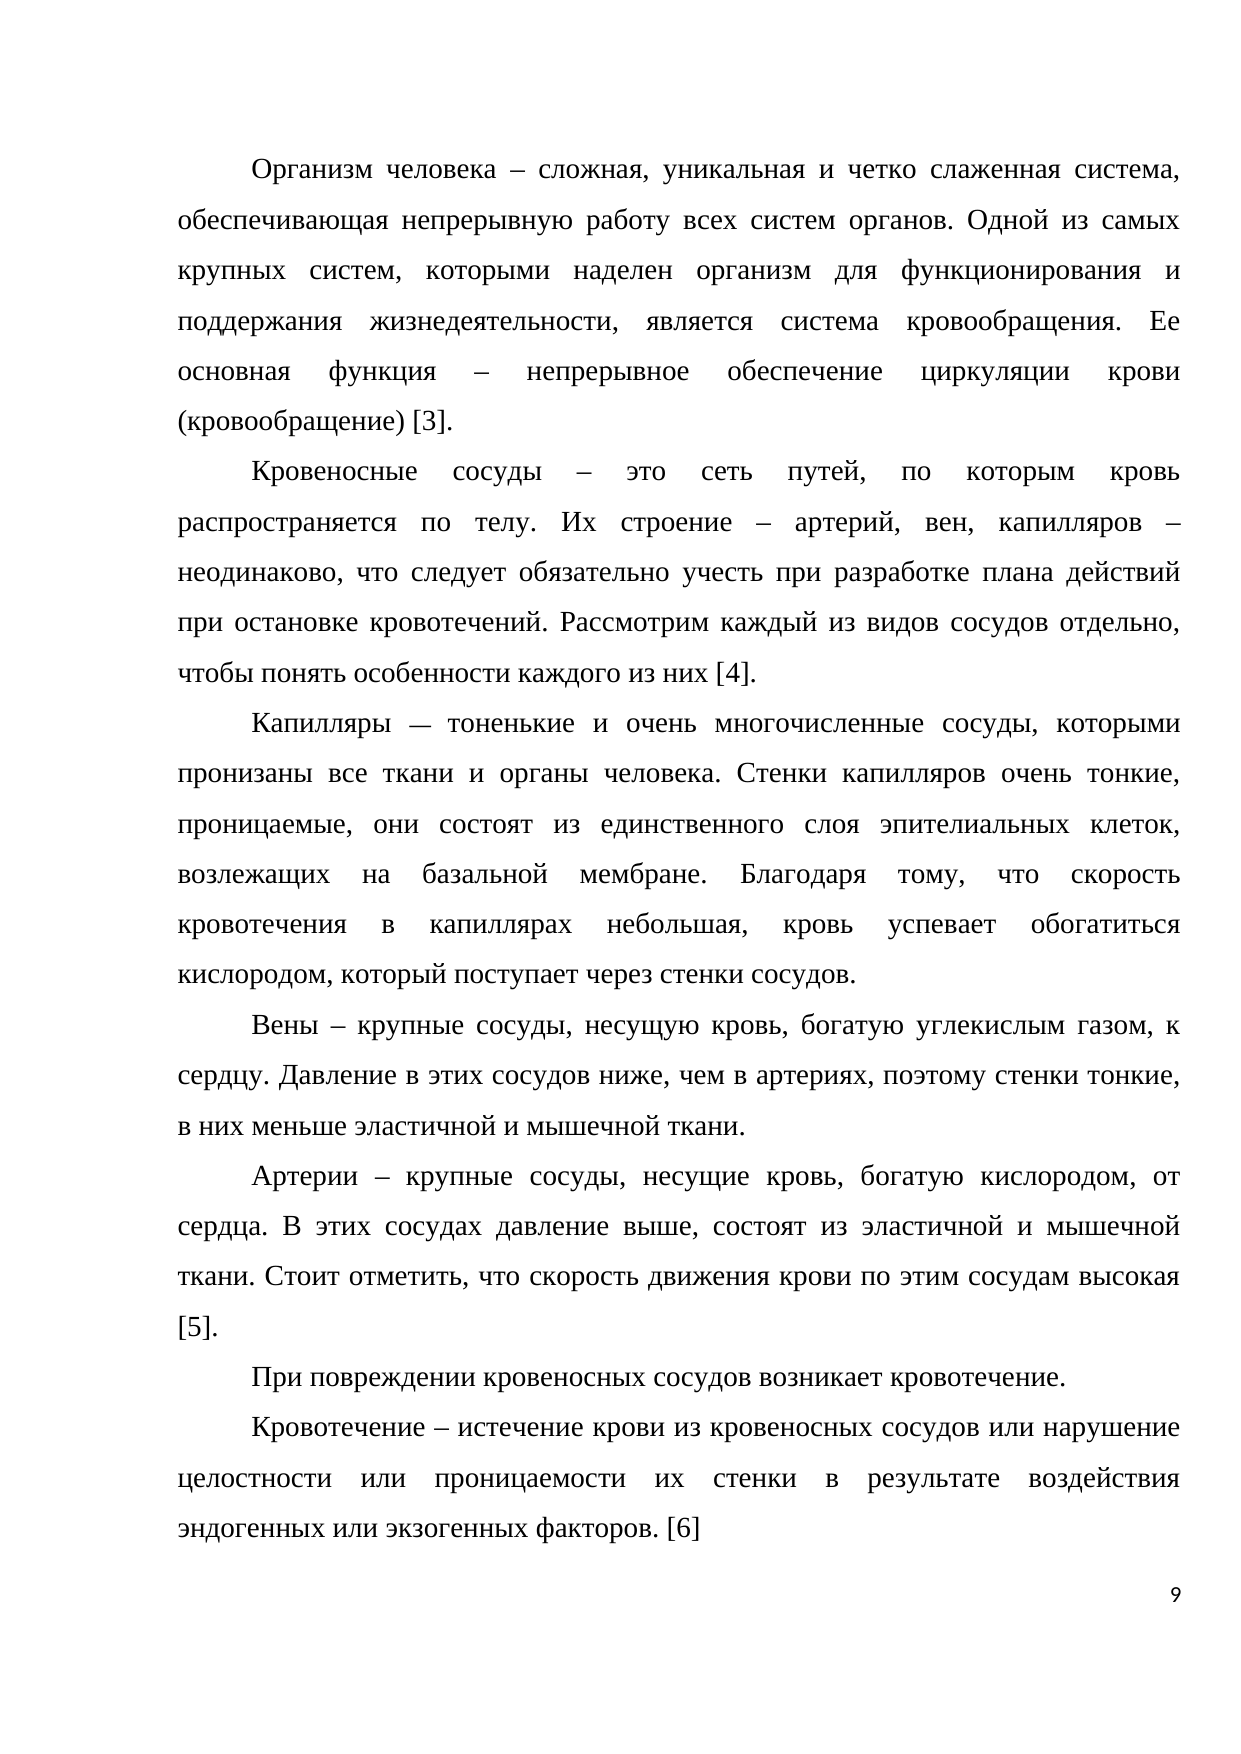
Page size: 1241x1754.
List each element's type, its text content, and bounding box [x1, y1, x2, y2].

text Вены – крупные сосуды, несущую кровь, богатую углекислым газом, к сердцу. Давление в этих сосудов ниже, чем в артериях, поэтому стенки тонкие, в них меньше эластичной и мышечной ткани. [177, 1007, 1181, 1141]
text Кровотечение – истечение крови из кровеносных сосудов или нарушение целостности или проницаемости их стенки в результате воздействия эндогенных или экзогенных факторов. [6] [177, 1409, 1181, 1544]
text Капилляры — тоненькие и очень многочисленные сосуды, которыми пронизаны все ткани и органы человека. Стенки капилляров очень тонкие, проницаемые, они состоят из единственного слоя эпителиальных клеток, возлежащих на базальной мембране. Благодаря тому, что скорость кровотечения в капиллярах небольшая, кровь успевает обогатиться кислородом, который поступает через стенки сосудов. [177, 705, 1181, 990]
text Кровеносные сосуды – это сеть путей, по которым кровь распространяется по телу. Их строение – артерий, вен, капилляров – неодинаково, что следует обязательно учесть при разработке плана действий при остановке кровотечений. Рассмотрим каждый из видов сосудов отдельно, чтобы понять особенности каждого из них [4]. [177, 453, 1181, 688]
text Организм человека – сложная, уникальная и четко слаженная система, обеспечивающая непрерывную работу всех систем органов. Одной из самых крупных систем, которыми наделен организм для функционирования и поддержания жизнедеятельности, является система кровообращения. Ее основная функция – непрерывное обеспечение циркуляции крови (кровообращение) [3]. [177, 152, 1181, 437]
text Артерии – крупные сосуды, несущие кровь, богатую кислородом, от сердца. В этих сосудах давление выше, состоят из эластичной и мышечной ткани. Стоит отметить, что скорость движения крови по этим сосудам высокая [5]. [177, 1158, 1181, 1342]
text При повреждении кровеносных сосудов возникает кровотечение. [177, 1359, 1181, 1393]
